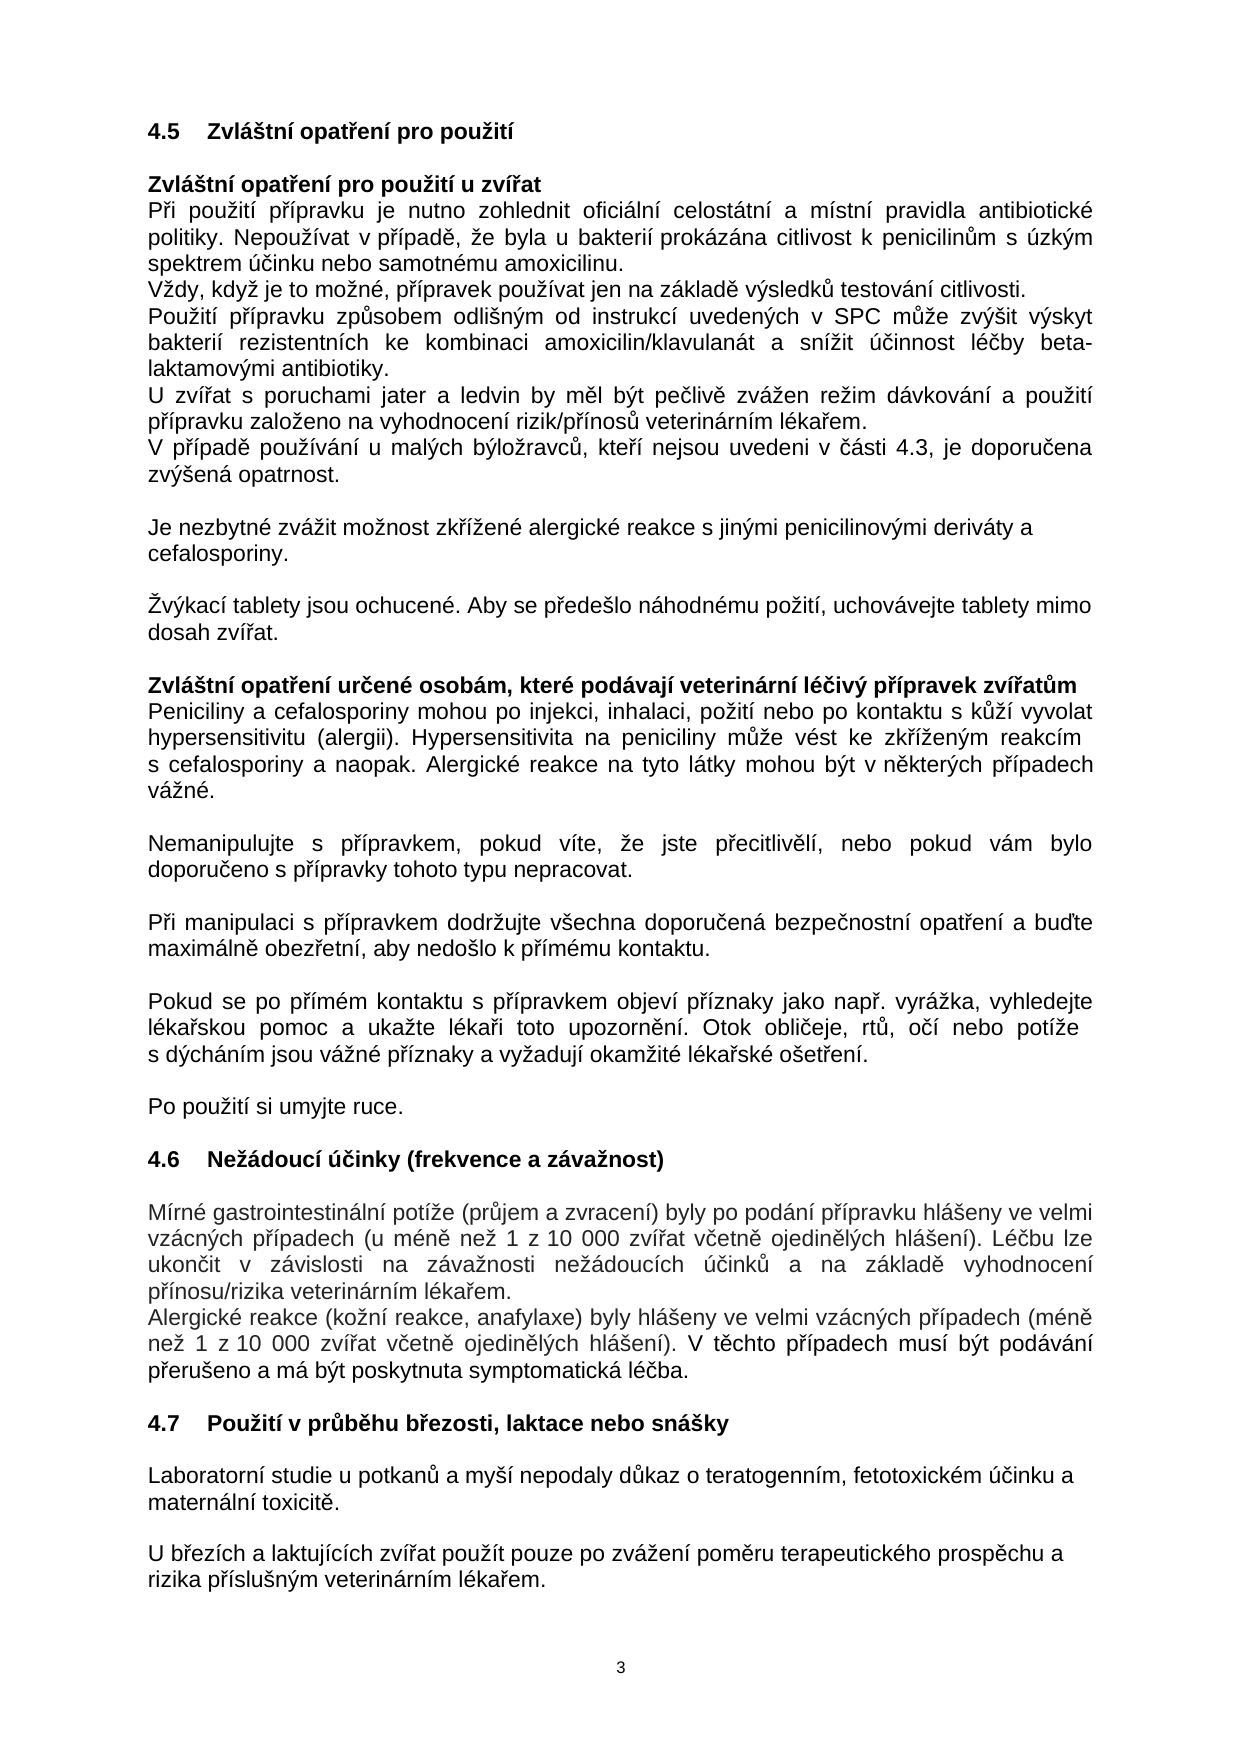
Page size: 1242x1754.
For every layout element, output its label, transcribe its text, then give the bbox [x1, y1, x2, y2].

text Zvláštní opatření určené osobám, které podávají veterinární léčivý přípravek zvířatům [148, 672, 1094, 698]
text Vždy, když je to možné, přípravek používat jen na základě výsledků testování citlivosti. [148, 276, 1094, 303]
text U březích a laktujících zvířat použít pouze po zvážení poměru terapeutického prospěchu a rizika příslušným veterinárním lékařem. [148, 1540, 1094, 1593]
text Pokud se po přímém kontaktu s přípravkem objeví příznaky jako např. vyrážka, vyhledejte lékařskou pomoc a ukažte lékaři toto upozornění. Otok obličeje, rtů, očí nebo potíže s dýcháním jsou vážné příznaky a vyžadují okamžité lékařské ošetření. [148, 988, 1094, 1067]
text U zvířat s poruchami jater a ledvin by měl být pečlivě zvážen režim dávkování a použití přípravku založeno na vyhodnocení rizik/přínosů veterinárním lékařem. [148, 382, 1094, 434]
text Je nezbytné zvážit možnost zkřížené alergické reakce s jinými penicilinovými deriváty a cefalosporiny. [148, 513, 1094, 566]
text 4.6 Nežádoucí účinky (frekvence a závažnost) [148, 1146, 1094, 1172]
text Laboratorní studie u potkanů a myší nepodaly důkaz o teratogenním, fetotoxickém účinku a maternální toxicitě. [148, 1462, 1094, 1515]
text Nemanipulujte s přípravkem, pokud víte, že jste přecitlivělí, nebo pokud vám bylo doporučeno s přípravky tohoto typu nepracovat. [148, 830, 1094, 882]
text Peniciliny a cefalosporiny mohou po injekci, inhalaci, požití nebo po kontaktu s kůží vyvolat hypersensitivitu (alergii). Hypersensitivita na peniciliny může vést ke zkříženým reakcím s cefalosporiny a naopak. Alergické reakce na tyto látky mohou být v některých případech vážné. [148, 698, 1094, 803]
text 4.5 Zvláštní opatření pro použití [148, 118, 1094, 144]
text Použití přípravku způsobem odlišným od instrukcí uvedených v SPC může zvýšit výskyt bakterií rezistentních ke kombinaci amoxicilin/klavulanát a snížit účinnost léčby beta-laktamovými antibiotiky. [148, 303, 1094, 382]
text Při manipulaci s přípravkem dodržujte všechna doporučená bezpečnostní opatření a buďte maximálně obezřetní, aby nedošlo k přímému kontaktu. [148, 909, 1094, 961]
text Žvýkací tablety jsou ochucené. Aby se předešlo náhodnému požití, uchovávejte tablety mimo dosah zvířat. [148, 592, 1094, 645]
text 4.7 Použití v průběhu březosti, laktace nebo snášky [148, 1409, 1094, 1436]
text Při použití přípravku je nutno zohlednit oficiální celostátní a místní pravidla antibiotické politiky. Nepoužívat v případě, že byla u bakterií prokázána citlivost k penicilinům s úzkým spektrem účinku nebo samotnému amoxicilinu. [148, 197, 1094, 276]
text V případě používání u malých býložravců, kteří nejsou uvedeni v části 4.3, je doporučena zvýšená opatrnost. [148, 434, 1094, 487]
text Alergické reakce (kožní reakce, anafylaxe) byly hlášeny ve velmi vzácných případech (méně než 1 z 10 000 zvířat včetně ojedinělých hlášení). V těchto případech musí být podávání přerušeno a má být poskytnuta symptomatická léčba. [148, 1304, 1094, 1383]
text Po použití si umyjte ruce. [148, 1093, 1094, 1119]
text Zvláštní opatření pro použití u zvířat [148, 171, 1094, 197]
text Mírné gastrointestinální potíže (průjem a zvracení) byly po podání přípravku hlášeny ve velmi vzácných případech (u méně než 1 z 10 000 zvířat včetně ojedinělých hlášení). Léčbu lze ukončit v závislosti na závažnosti nežádoucích účinků a na základě vyhodnocení přínosu/rizika veterinárním lékařem. [148, 1199, 1094, 1304]
